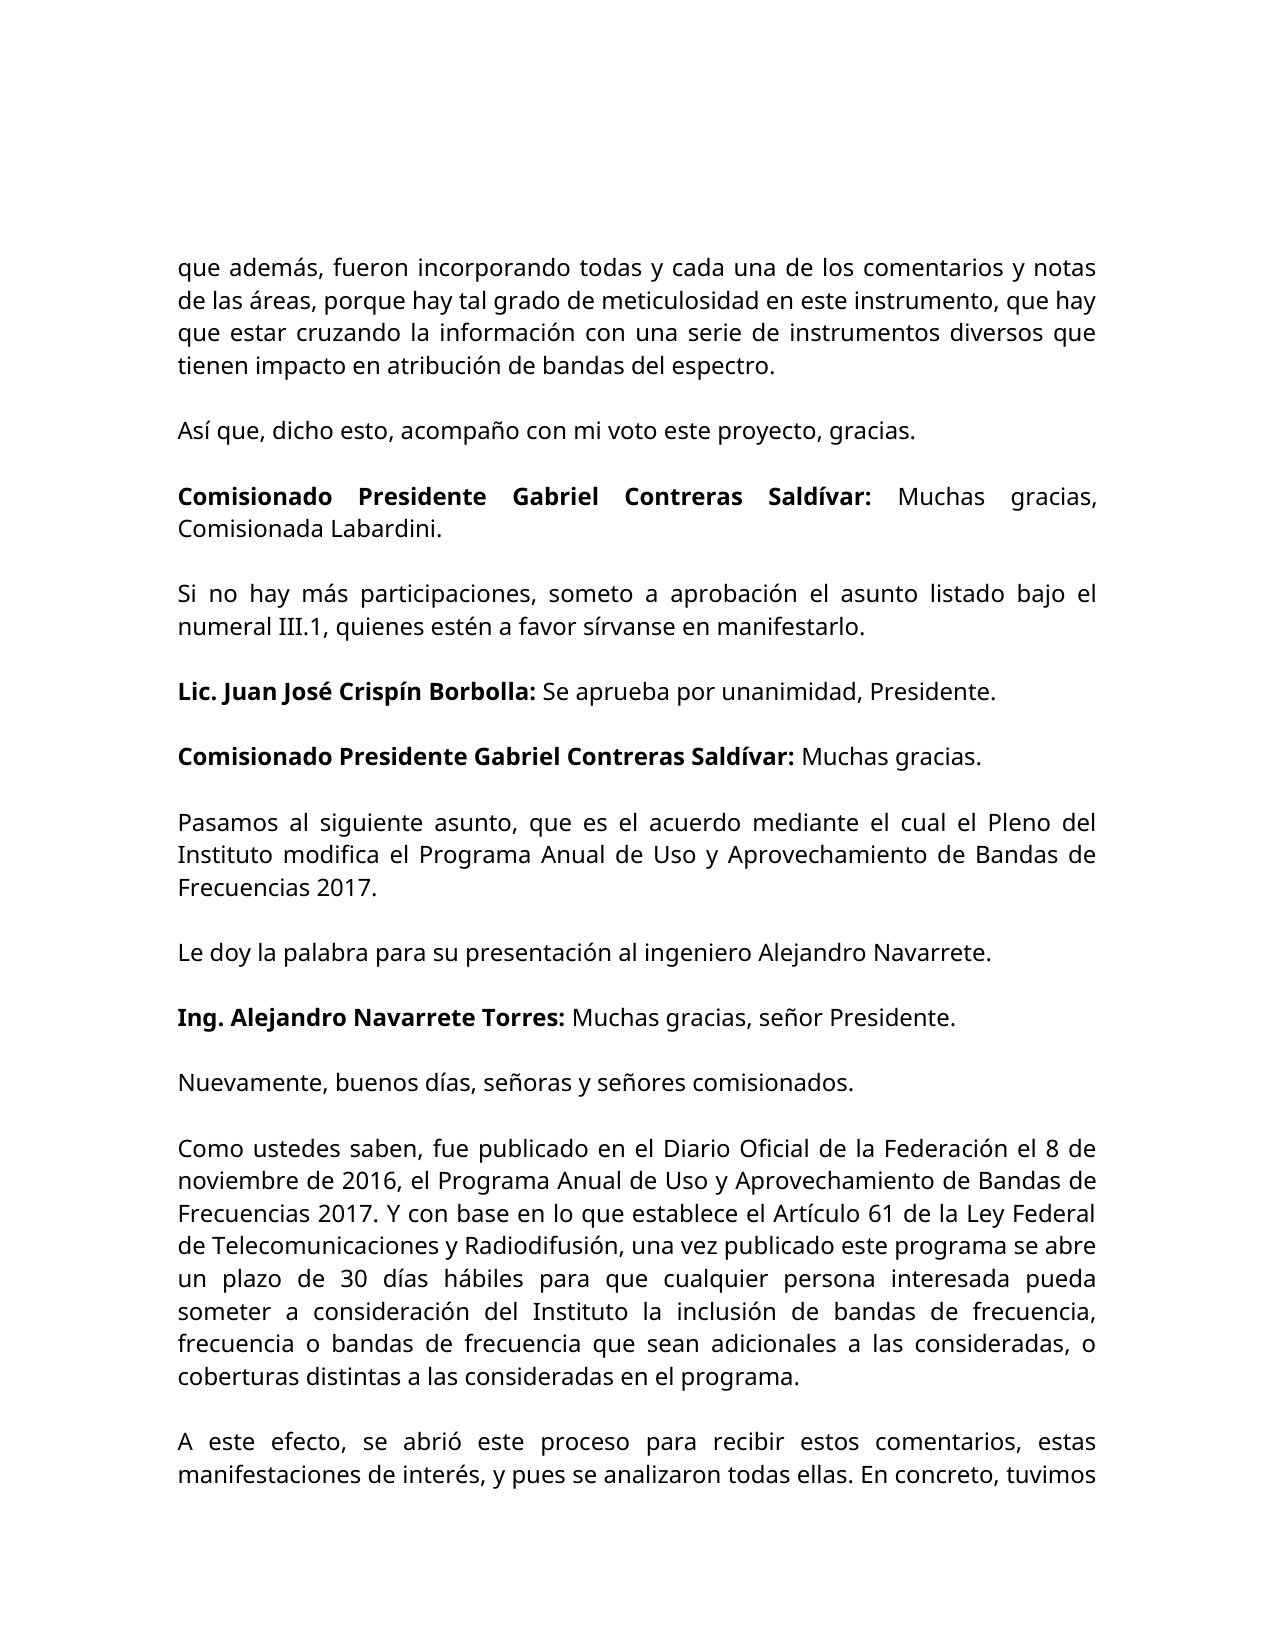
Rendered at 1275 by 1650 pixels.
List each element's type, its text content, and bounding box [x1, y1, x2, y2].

text Si no hay más participaciones, someto a aprobación el asunto listado bajo el numeral III.1, quienes estén a favor sírvanse en manifestarlo. [177, 577, 1098, 642]
text Como ustedes saben, fue publicado en el Diario Oficial de la Federación el 8 de noviembre de 2016, el Programa Anual de Uso y Aprovechamiento de Bandas de Frecuencias 2017. Y con base en lo que establece el Artículo 61 de la Ley Federal de Telecomunicaciones y Radiodifusión, una vez publicado este programa se abre un plazo de 30 días hábiles para que cualquier persona interesada pueda someter a consideración del Instituto la inclusión de bandas de frecuencia, frecuencia o bandas de frecuencia que sean adicionales a las consideradas, o coberturas distintas a las consideradas en el programa. [177, 1131, 1098, 1392]
text Nuevamente, buenos días, señoras y señores comisionados. [177, 1066, 1098, 1099]
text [177, 1425, 1098, 1490]
text Le doy la palabra para su presentación al ingeniero Alejandro Navarrete. [177, 936, 1098, 968]
text Lic. Juan José Crispín Borbolla: Se aprueba por unanimidad, Presidente. [177, 675, 1098, 707]
text Ing. Alejandro Navarrete Torres: Muchas gracias, señor Presidente. [177, 1001, 1098, 1033]
text Pasamos al siguiente asunto, que es el acuerdo mediante el cual el Pleno del Instituto modifica el Programa Anual de Uso y Aprovechamiento de Bandas de Frecuencias 2017. [177, 805, 1098, 903]
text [177, 251, 1098, 381]
text Comisionado Presidente Gabriel Contreras Saldívar: Muchas gracias, Comisionada Labardini. [177, 479, 1098, 544]
text Comisionado Presidente Gabriel Contreras Saldívar: Muchas gracias. [177, 740, 1098, 773]
text Así que, dicho esto, acompaño con mi voto este proyecto, gracias. [177, 414, 1098, 447]
